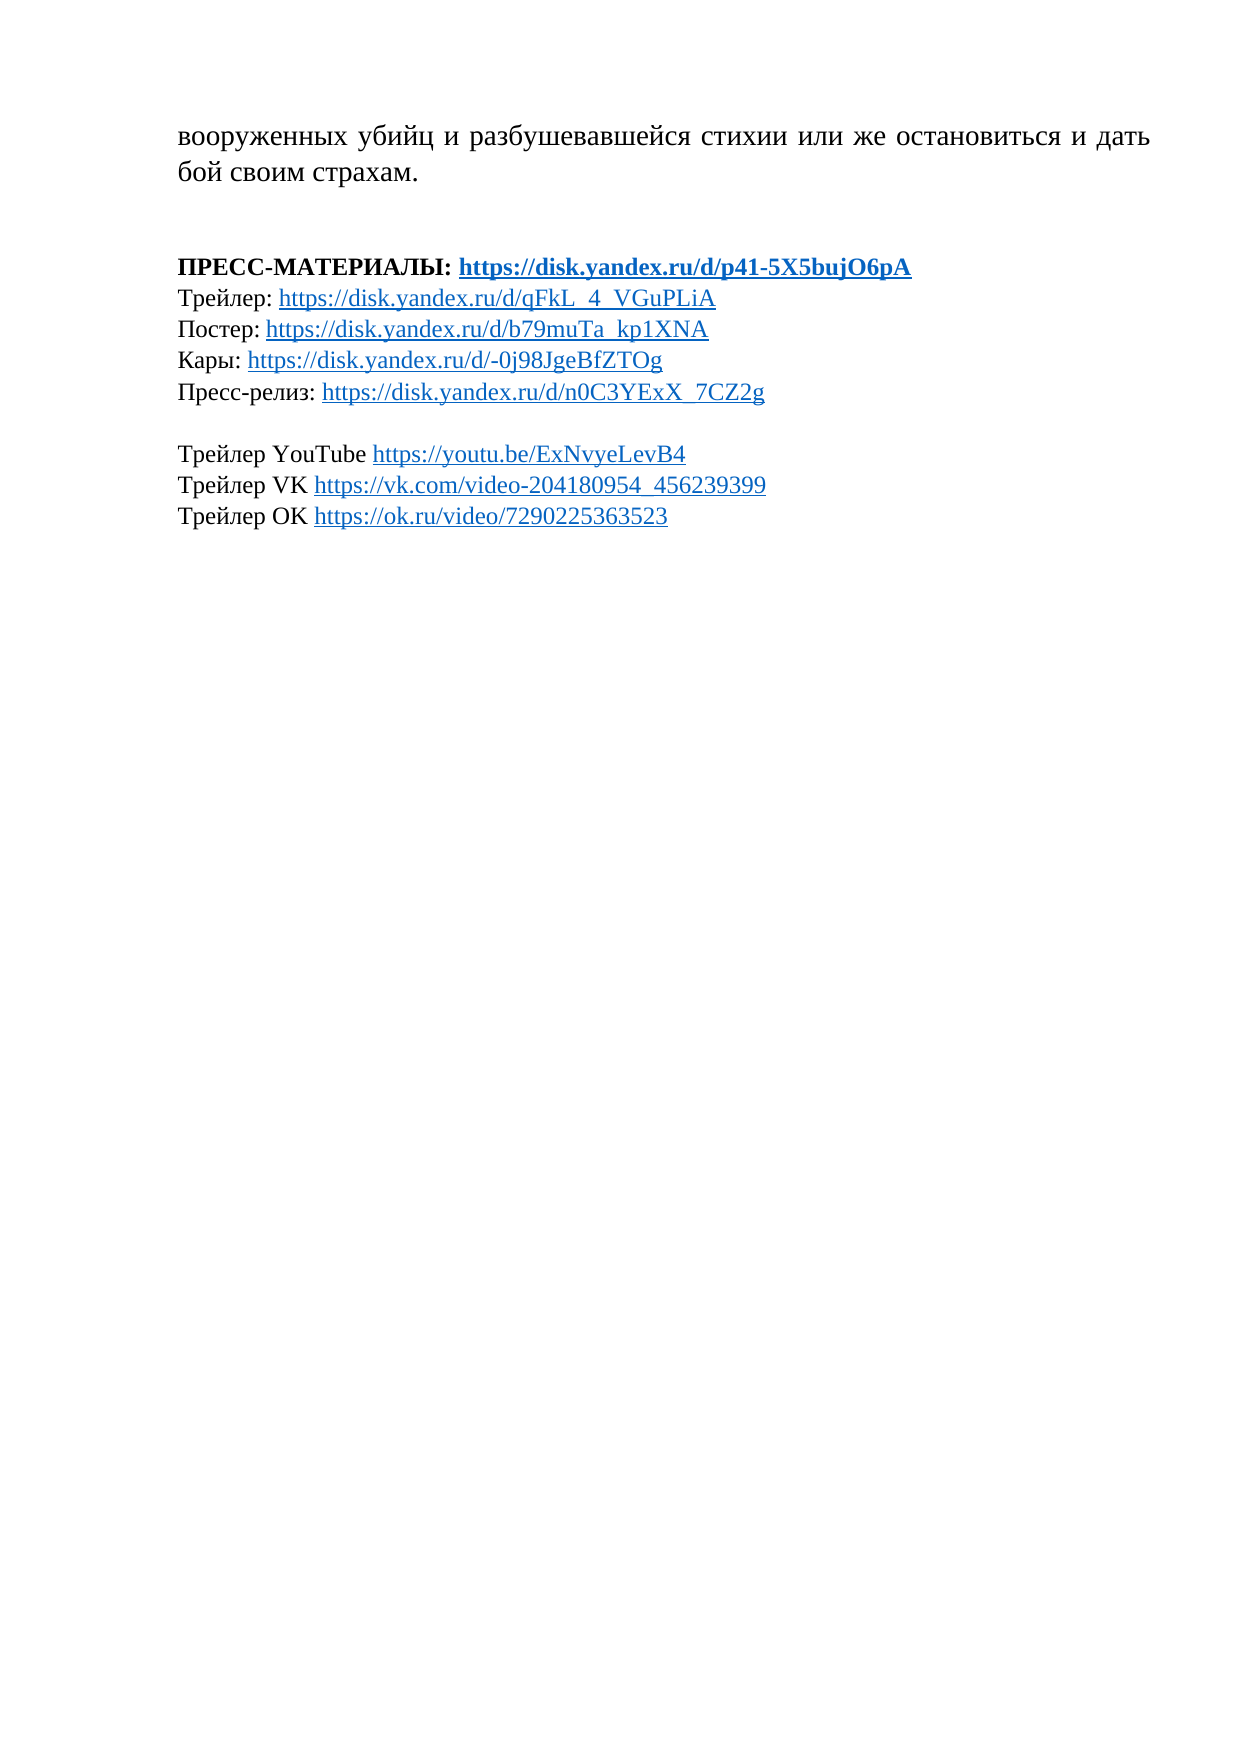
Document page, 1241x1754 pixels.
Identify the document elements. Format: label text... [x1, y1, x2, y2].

text Трейлер VK https://vk.com/video-204180954_456239399 [177, 470, 1152, 498]
text Трейлер YouTube https://youtu.be/ExNvyeLevB4 [177, 439, 1152, 467]
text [177, 118, 1152, 188]
text Трейлер: https://disk.yandex.ru/d/qFkL_4_VGuPLiA [177, 283, 1152, 312]
text Трейлер OK https://ok.ru/video/7290225363523 [177, 501, 1152, 529]
text Кары: https://disk.yandex.ru/d/-0j98JgeBfZTOg [177, 346, 1152, 374]
text Постер: https://disk.yandex.ru/d/b79muTa_kp1XNA [177, 314, 1152, 343]
text Пресс-релиз: https://disk.yandex.ru/d/n0C3YExX_7CZ2g [177, 377, 1152, 405]
text ПРЕСС-МАТЕРИАЛЫ: https://disk.yandex.ru/d/p41-5X5bujO6pA [177, 252, 1152, 281]
